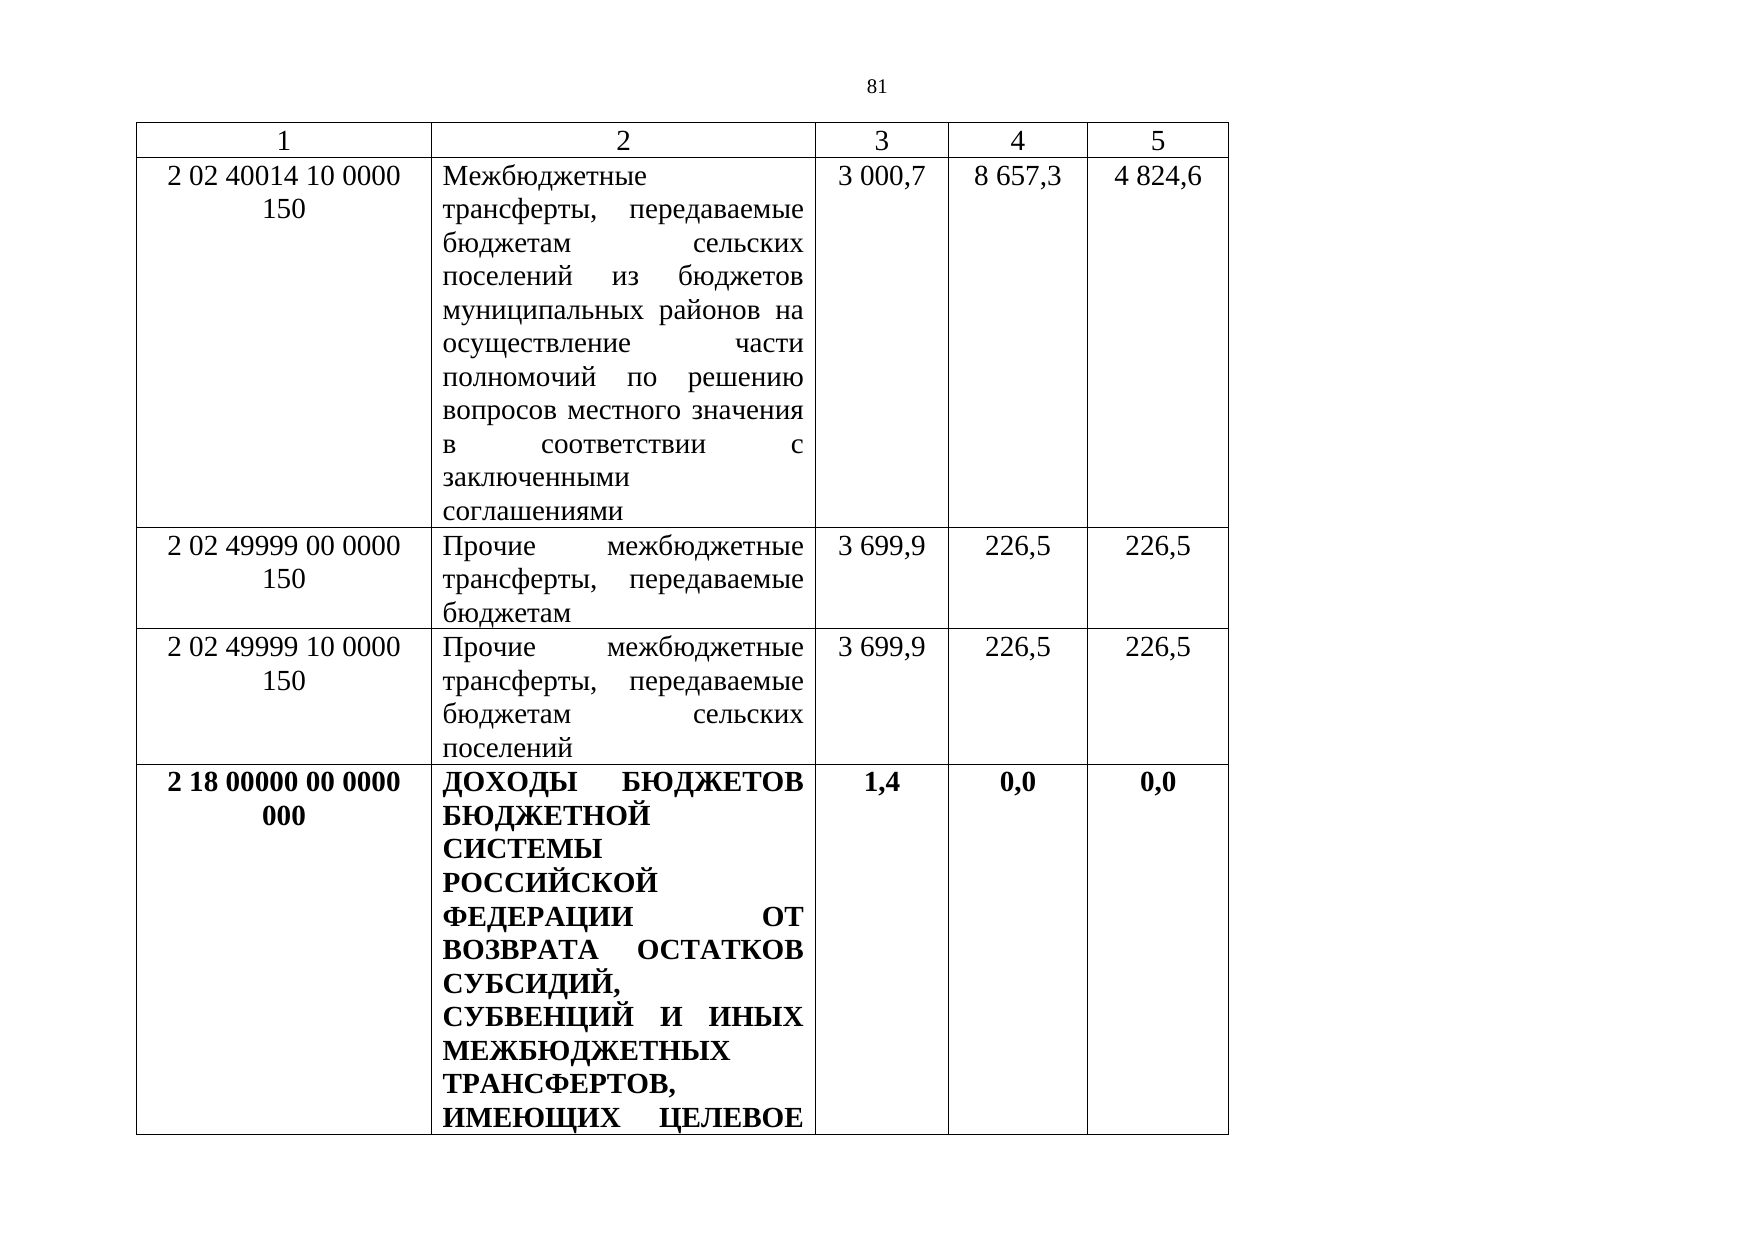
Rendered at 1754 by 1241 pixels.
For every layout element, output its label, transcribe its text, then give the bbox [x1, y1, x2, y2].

table_cell 0,0 [949, 765, 1087, 1133]
table_cell Межбюджетные трансферты, передаваемые бюджетам сельских поселений из бюджетов муниципальных районов на осуществление части полномочий по решению вопросов местного значения в соответствии с заключенными соглашениями [432, 158, 815, 527]
table_cell 2 02 40014 10 0000 150 [137, 158, 431, 527]
table_cell 0,0 [1088, 765, 1228, 1133]
table_cell 226,5 [949, 629, 1087, 763]
table_cell 3 699,9 [816, 528, 948, 628]
table_header 5 [1088, 123, 1228, 157]
table_header 4 [949, 123, 1087, 157]
table_cell 2 18 00000 00 0000 000 [137, 765, 431, 1133]
table_header 3 [816, 123, 948, 157]
table_cell 3 000,7 [816, 158, 948, 527]
table_header 2 [432, 123, 815, 157]
table_cell 226,5 [1088, 528, 1228, 628]
table_cell 4 824,6 [1088, 158, 1228, 527]
table_cell 226,5 [949, 528, 1087, 628]
table_header 1 [137, 123, 431, 157]
table_cell 2 02 49999 10 0000 150 [137, 629, 431, 763]
table_cell 8 657,3 [949, 158, 1087, 527]
table_cell 226,5 [1088, 629, 1228, 763]
table_cell Прочие межбюджетные трансферты, передаваемые бюджетам [432, 528, 815, 628]
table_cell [432, 765, 815, 1133]
table_cell 2 02 49999 00 0000 150 [137, 528, 431, 628]
table_cell Прочие межбюджетные трансферты, передаваемые бюджетам сельских поселений [432, 629, 815, 763]
table_cell 1,4 [816, 765, 948, 1133]
table_cell 3 699,9 [816, 629, 948, 763]
